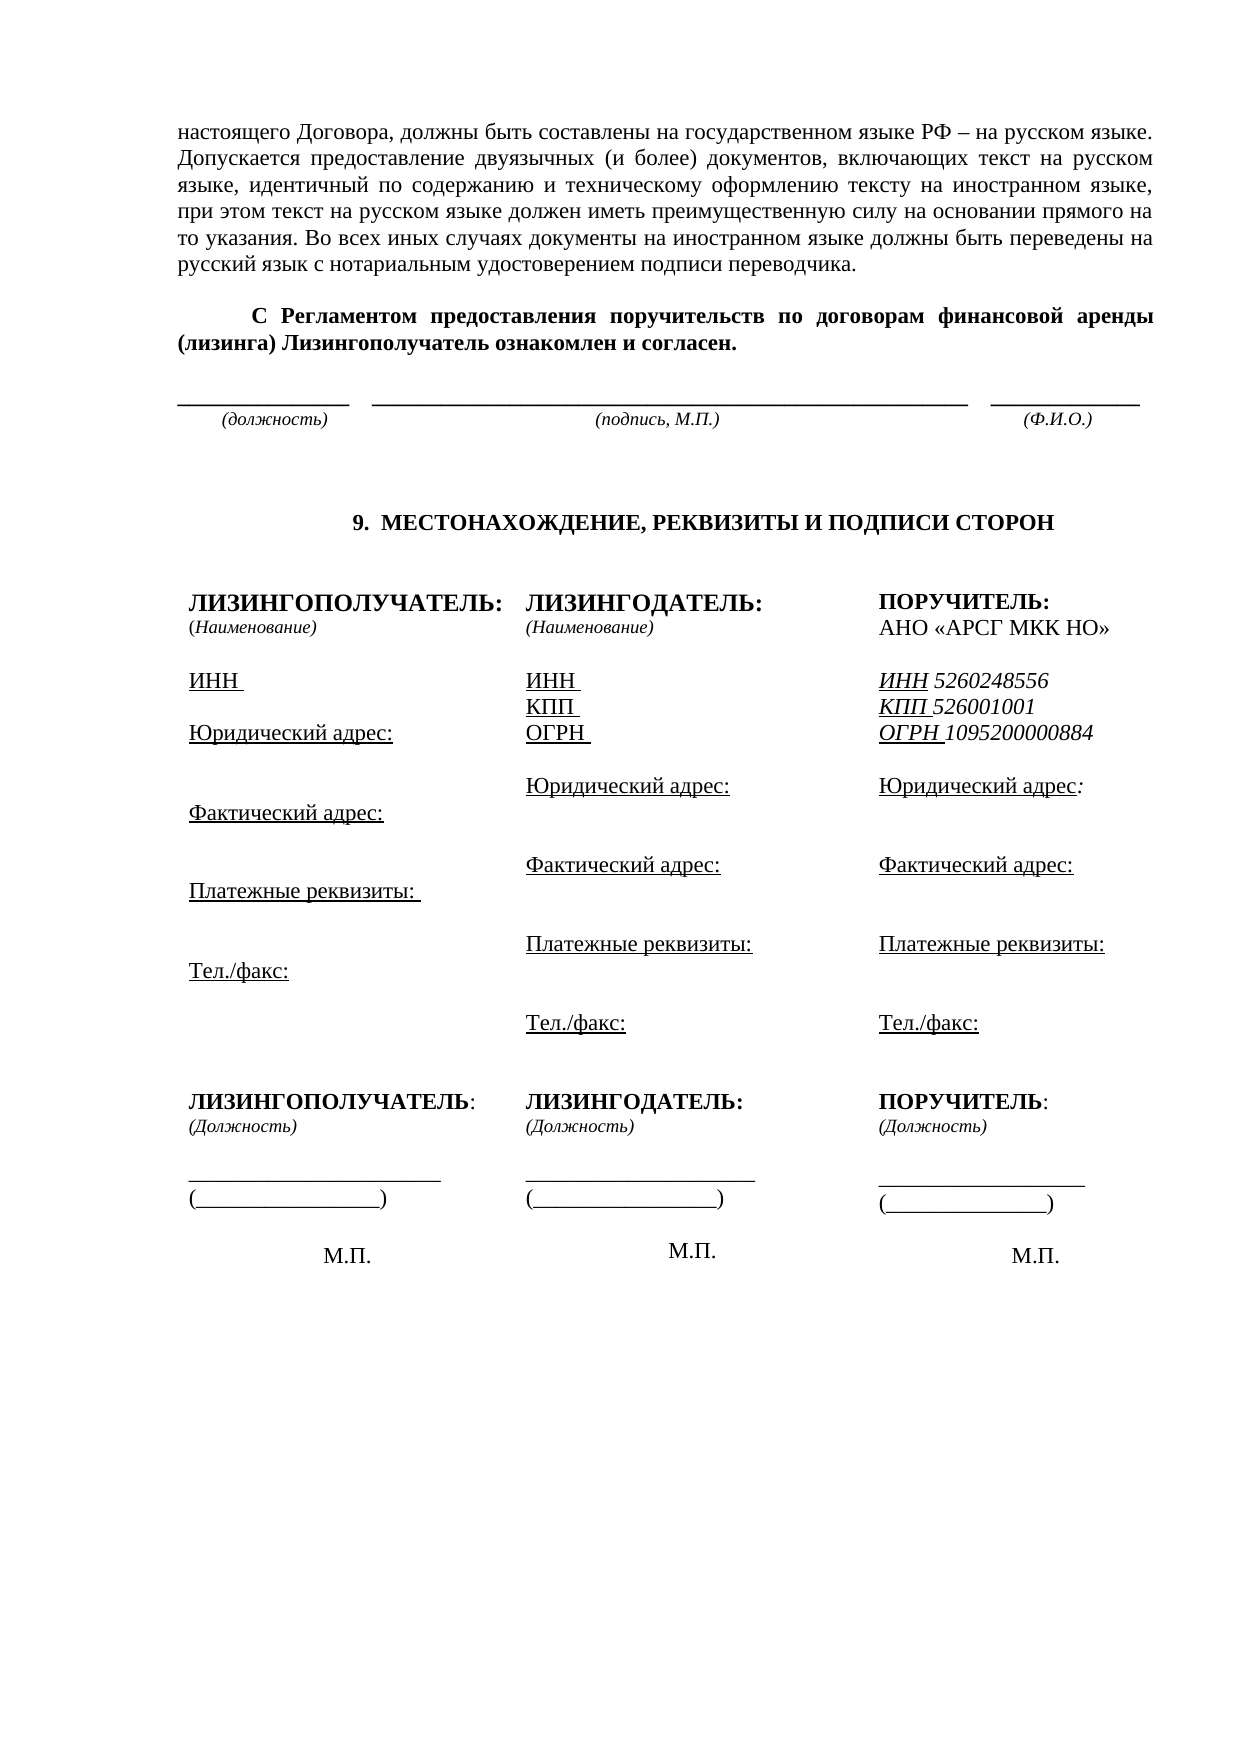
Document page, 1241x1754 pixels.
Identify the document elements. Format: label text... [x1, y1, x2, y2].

table_cell ИНН 5260248556 КПП 526001001 ОГРН 1095200000884 Юридический адрес: Фактический адрес: Платежные реквизиты: Тел./факс: ПОРУЧИТЕЛЬ: (Должность) __________________ (______________) М.П. [867, 640, 1201, 1268]
text (должность) (подпись, М.П.) (Ф.И.О.) [177, 408, 1152, 429]
text _______________ ____________________________________________________ _____________ [177, 382, 1152, 408]
list 9. МЕСТОНАХОЖДЕНИЕ, РЕКВИЗИТЫ И ПОДПИСИ СТОРОН [252, 509, 1155, 535]
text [177, 118, 1155, 276]
table_header ЛИЗИНГОДАТЕЛЬ: (Наименование) [514, 588, 867, 640]
table_header ПОРУЧИТЕЛЬ: АНО «АРСГ МКК НО» [867, 588, 1201, 640]
table_header ЛИЗИНГОПОЛУЧАТЕЛЬ: (Наименование) [177, 588, 514, 640]
table_cell ИНН КПП ОГРН Юридический адрес: Фактический адрес: Платежные реквизиты: Тел./факс: ЛИЗИНГОДАТЕЛЬ: (Должность) ____________________ (________________) М.П. [514, 640, 867, 1268]
text С Регламентом предоставления поручительств по договорам финансовой аренды (лизинга) Лизингополучатель ознакомлен и согласен. [177, 303, 1155, 355]
table_cell ИНН Юридический адрес: Фактический адрес: Платежные реквизиты: Тел./факс: ЛИЗИНГОПОЛУЧАТЕЛЬ: (Должность) ______________________ (________________) М.П. [177, 640, 514, 1268]
